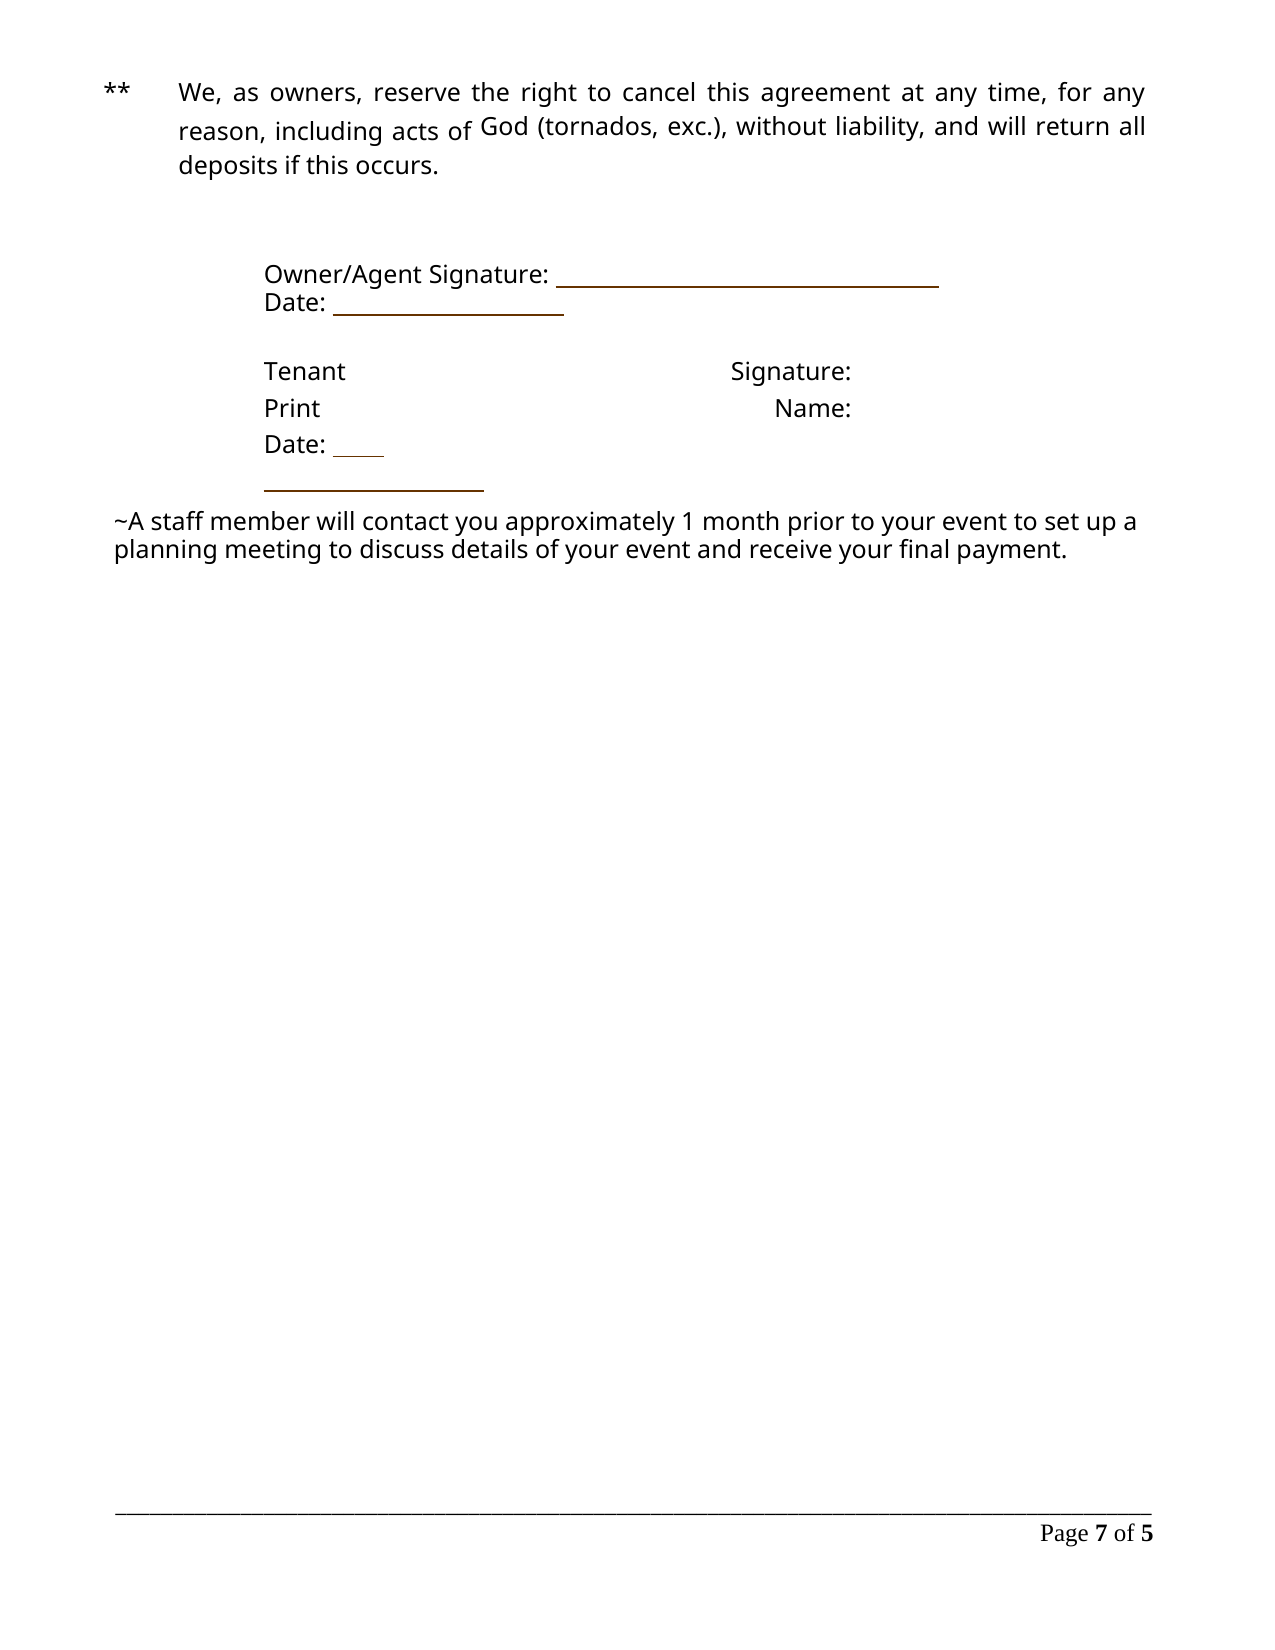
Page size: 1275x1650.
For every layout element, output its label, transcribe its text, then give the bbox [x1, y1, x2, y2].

text ** We, as owners, reserve the right to cancel this agreement at any time, for any reason, including acts of God (tornados, exc.), without liability, and will return all deposits if this occurs. [103, 75, 1146, 186]
text Tenant Signature: Print Name: Date: [263, 354, 851, 461]
text Owner/Agent Signature: Print Name: [263, 257, 926, 291]
text Date: [263, 293, 1155, 320]
text ~A staff member will contact you approximately 1 month prior to your event to set up a planning meeting to discuss details of your event and receive your final payment. [113, 507, 1145, 564]
